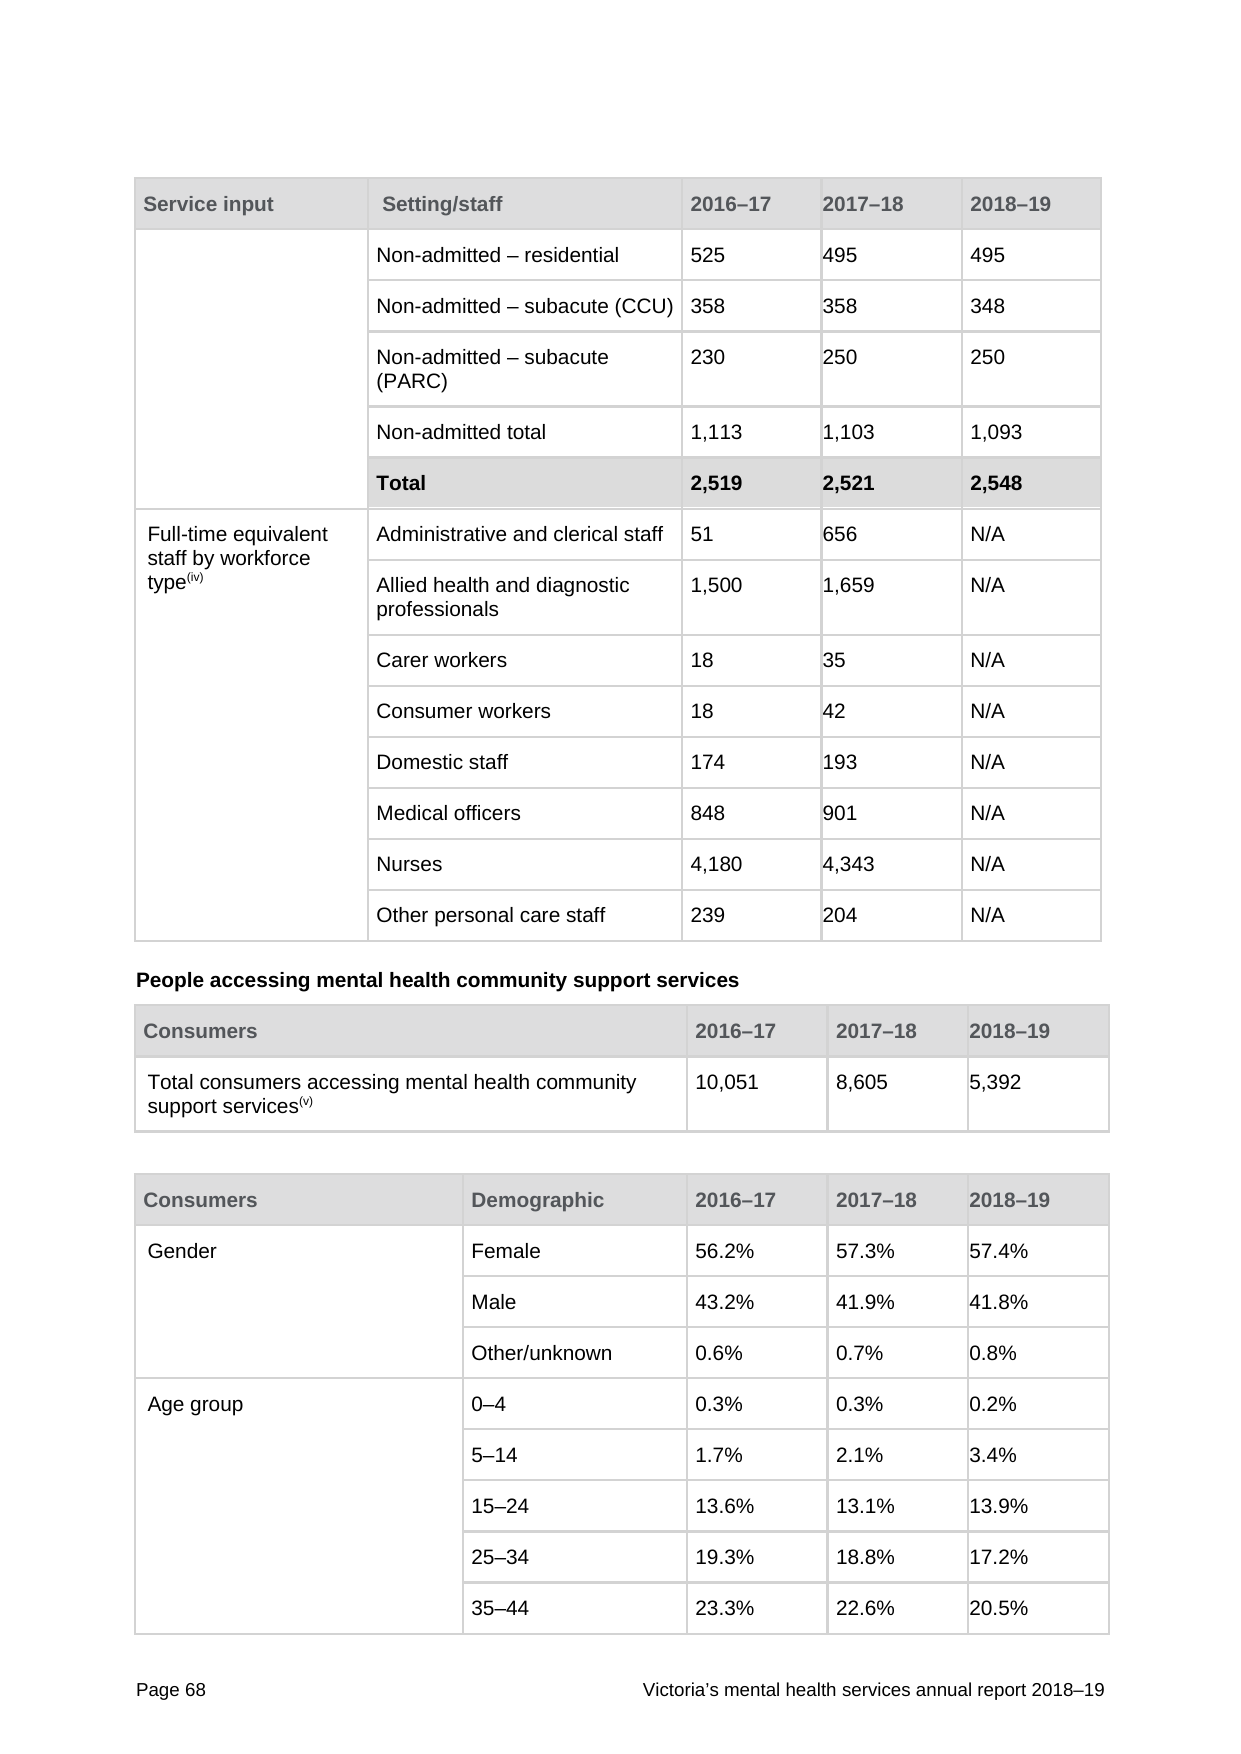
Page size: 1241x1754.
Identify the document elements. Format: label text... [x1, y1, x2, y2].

table_cell 1,500 [683, 561, 820, 633]
table_cell 22.6% [829, 1584, 967, 1632]
table_cell 2.1% [829, 1430, 967, 1479]
table_cell Nurses [369, 840, 681, 889]
table_cell 230 [683, 333, 820, 405]
table_cell 525 [683, 230, 820, 279]
table_cell 35–44 [464, 1584, 686, 1632]
table_cell Domestic staff [369, 738, 681, 787]
table_cell Other/unknown [464, 1328, 686, 1377]
text People accessing mental health community support services [136, 967, 1104, 992]
table_cell 41.8% [969, 1277, 1108, 1326]
table_cell Non-admitted – subacute (PARC) [369, 333, 681, 405]
table_header 2016–17 [683, 179, 820, 228]
table_cell Other personal care staff [369, 891, 681, 940]
table_cell 358 [683, 281, 820, 330]
table_cell 250 [823, 333, 961, 405]
table_header Demographic [464, 1175, 686, 1224]
table_cell 10,051 [688, 1058, 826, 1130]
table_cell N/A [963, 891, 1100, 940]
table_cell 495 [963, 230, 1100, 279]
table_cell 4,343 [823, 840, 961, 889]
table_cell Allied health and diagnostic professionals [369, 561, 681, 633]
table_cell 2,521 [823, 459, 961, 507]
table_cell 5–14 [464, 1430, 686, 1479]
table_cell 23.3% [688, 1584, 826, 1632]
table_cell 0.3% [688, 1379, 826, 1428]
table_cell 0.6% [688, 1328, 826, 1377]
table_cell N/A [963, 510, 1100, 558]
table_cell 13.9% [969, 1481, 1108, 1530]
table_header Setting/staff [369, 179, 681, 228]
table_cell N/A [963, 687, 1100, 736]
table_cell 35 [823, 636, 961, 684]
table_cell 250 [963, 333, 1100, 405]
table_header 2017–18 [823, 179, 961, 228]
table_cell 18 [683, 687, 820, 736]
table_cell 20.5% [969, 1584, 1108, 1632]
table_cell N/A [963, 840, 1100, 889]
table_cell Non-admitted total [369, 408, 681, 456]
table_cell Carer workers [369, 636, 681, 684]
table_header 2017–18 [829, 1175, 967, 1224]
table_cell 19.3% [688, 1533, 826, 1581]
table_cell 0.2% [969, 1379, 1108, 1428]
table_cell N/A [963, 561, 1100, 633]
table_cell 15–24 [464, 1481, 686, 1530]
table_header 2016–17 [688, 1175, 826, 1224]
table_cell 193 [823, 738, 961, 787]
table_header 2018–19 [963, 179, 1100, 228]
table_cell 0.7% [829, 1328, 967, 1377]
table_cell N/A [963, 738, 1100, 787]
table_cell 4,180 [683, 840, 820, 889]
table_cell 204 [823, 891, 961, 940]
table_cell 2,519 [683, 459, 820, 507]
table_header 2018–19 [969, 1175, 1108, 1224]
table_cell 51 [683, 510, 820, 558]
table_cell 0.8% [969, 1328, 1108, 1377]
table_cell 42 [823, 687, 961, 736]
table_cell 656 [823, 510, 961, 558]
table_cell 8,605 [829, 1058, 967, 1130]
table_cell 17.2% [969, 1533, 1108, 1581]
table_header 2017–18 [829, 1006, 967, 1055]
table_cell 1,113 [683, 408, 820, 456]
table_cell 1,103 [823, 408, 961, 456]
table_header 2018–19 [969, 1006, 1108, 1055]
table_cell 18.8% [829, 1533, 967, 1581]
table_cell Age group [136, 1379, 462, 1632]
table_cell 174 [683, 738, 820, 787]
table_cell 57.4% [969, 1226, 1108, 1275]
table_cell 13.1% [829, 1481, 967, 1530]
table_cell 18 [683, 636, 820, 684]
table_cell Gender [136, 1226, 462, 1377]
table_cell 901 [823, 789, 961, 838]
table_cell Total [369, 459, 681, 507]
table_cell 239 [683, 891, 820, 940]
table_header Service input [136, 179, 367, 228]
table_cell 358 [823, 281, 961, 330]
table_header Consumers [136, 1006, 686, 1055]
table_cell 1,093 [963, 408, 1100, 456]
table_cell 5,392 [969, 1058, 1108, 1130]
table_cell 0.3% [829, 1379, 967, 1428]
table_cell Non-admitted – residential [369, 230, 681, 279]
table_cell 2,548 [963, 459, 1100, 507]
table_cell Male [464, 1277, 686, 1326]
table_cell 13.6% [688, 1481, 826, 1530]
table_cell 1.7% [688, 1430, 826, 1479]
table_cell 848 [683, 789, 820, 838]
table_cell N/A [963, 636, 1100, 684]
table_cell 41.9% [829, 1277, 967, 1326]
table_cell 1,659 [823, 561, 961, 633]
table_header Consumers [136, 1175, 462, 1224]
table_cell Medical officers [369, 789, 681, 838]
table_cell 57.3% [829, 1226, 967, 1275]
table_header 2016–17 [688, 1006, 826, 1055]
table_cell 43.2% [688, 1277, 826, 1326]
table_cell Female [464, 1226, 686, 1275]
table_cell 348 [963, 281, 1100, 330]
table_cell 0–4 [464, 1379, 686, 1428]
table_cell Full-time equivalent staff by workforce type(iv) [136, 510, 367, 940]
table_cell 3.4% [969, 1430, 1108, 1479]
table_cell 56.2% [688, 1226, 826, 1275]
table_cell Total consumers accessing mental health community support services(v) [136, 1058, 686, 1130]
table_cell 25–34 [464, 1533, 686, 1581]
table_cell N/A [963, 789, 1100, 838]
table_cell Administrative and clerical staff [369, 510, 681, 558]
table_cell Non-admitted – subacute (CCU) [369, 281, 681, 330]
table_cell 495 [823, 230, 961, 279]
table_cell Consumer workers [369, 687, 681, 736]
